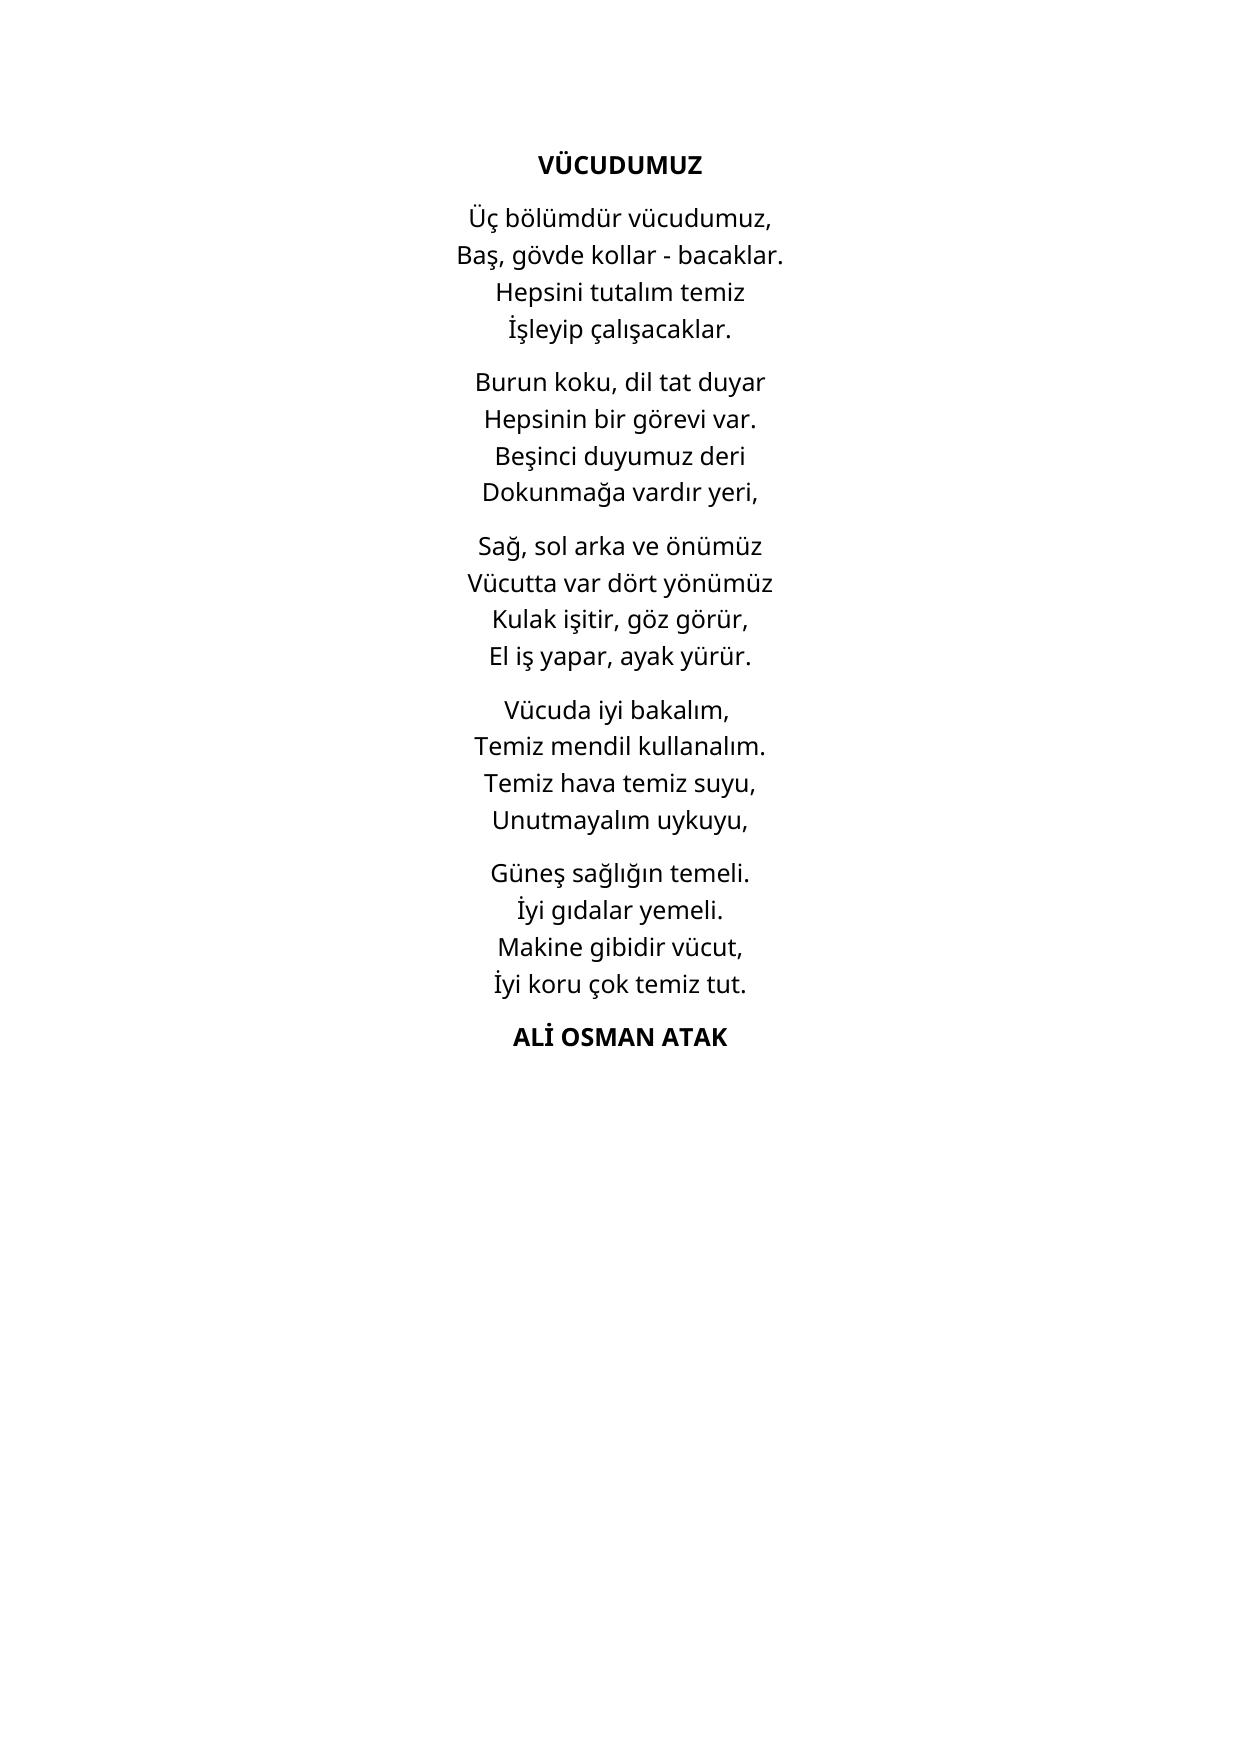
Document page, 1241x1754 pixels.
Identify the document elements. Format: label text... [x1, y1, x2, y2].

text Üç bölümdür vücudumuz, Baş, gövde kollar - bacaklar. Hepsini tutalım temiz İşleyip çalışacaklar. [148, 201, 1093, 345]
text VÜCUDUMUZ [148, 148, 1093, 182]
text Vücuda iyi bakalım, Temiz mendil kullanalım. Temiz hava temiz suyu, Unutmayalım uykuyu, [148, 692, 1093, 837]
text ALİ OSMAN ATAK [148, 1020, 1093, 1054]
text Güneş sağlığın temeli. İyi gıdalar yemeli. Makine gibidir vücut, İyi koru çok temiz tut. [148, 856, 1093, 1000]
text Burun koku, dil tat duyar Hepsinin bir görevi var. Beşinci duyumuz deri Dokunmağa vardır yeri, [148, 365, 1093, 509]
text Sağ, sol arka ve önümüz Vücutta var dört yönümüz Kulak işitir, göz görür, El iş yapar, ayak yürür. [148, 528, 1093, 673]
